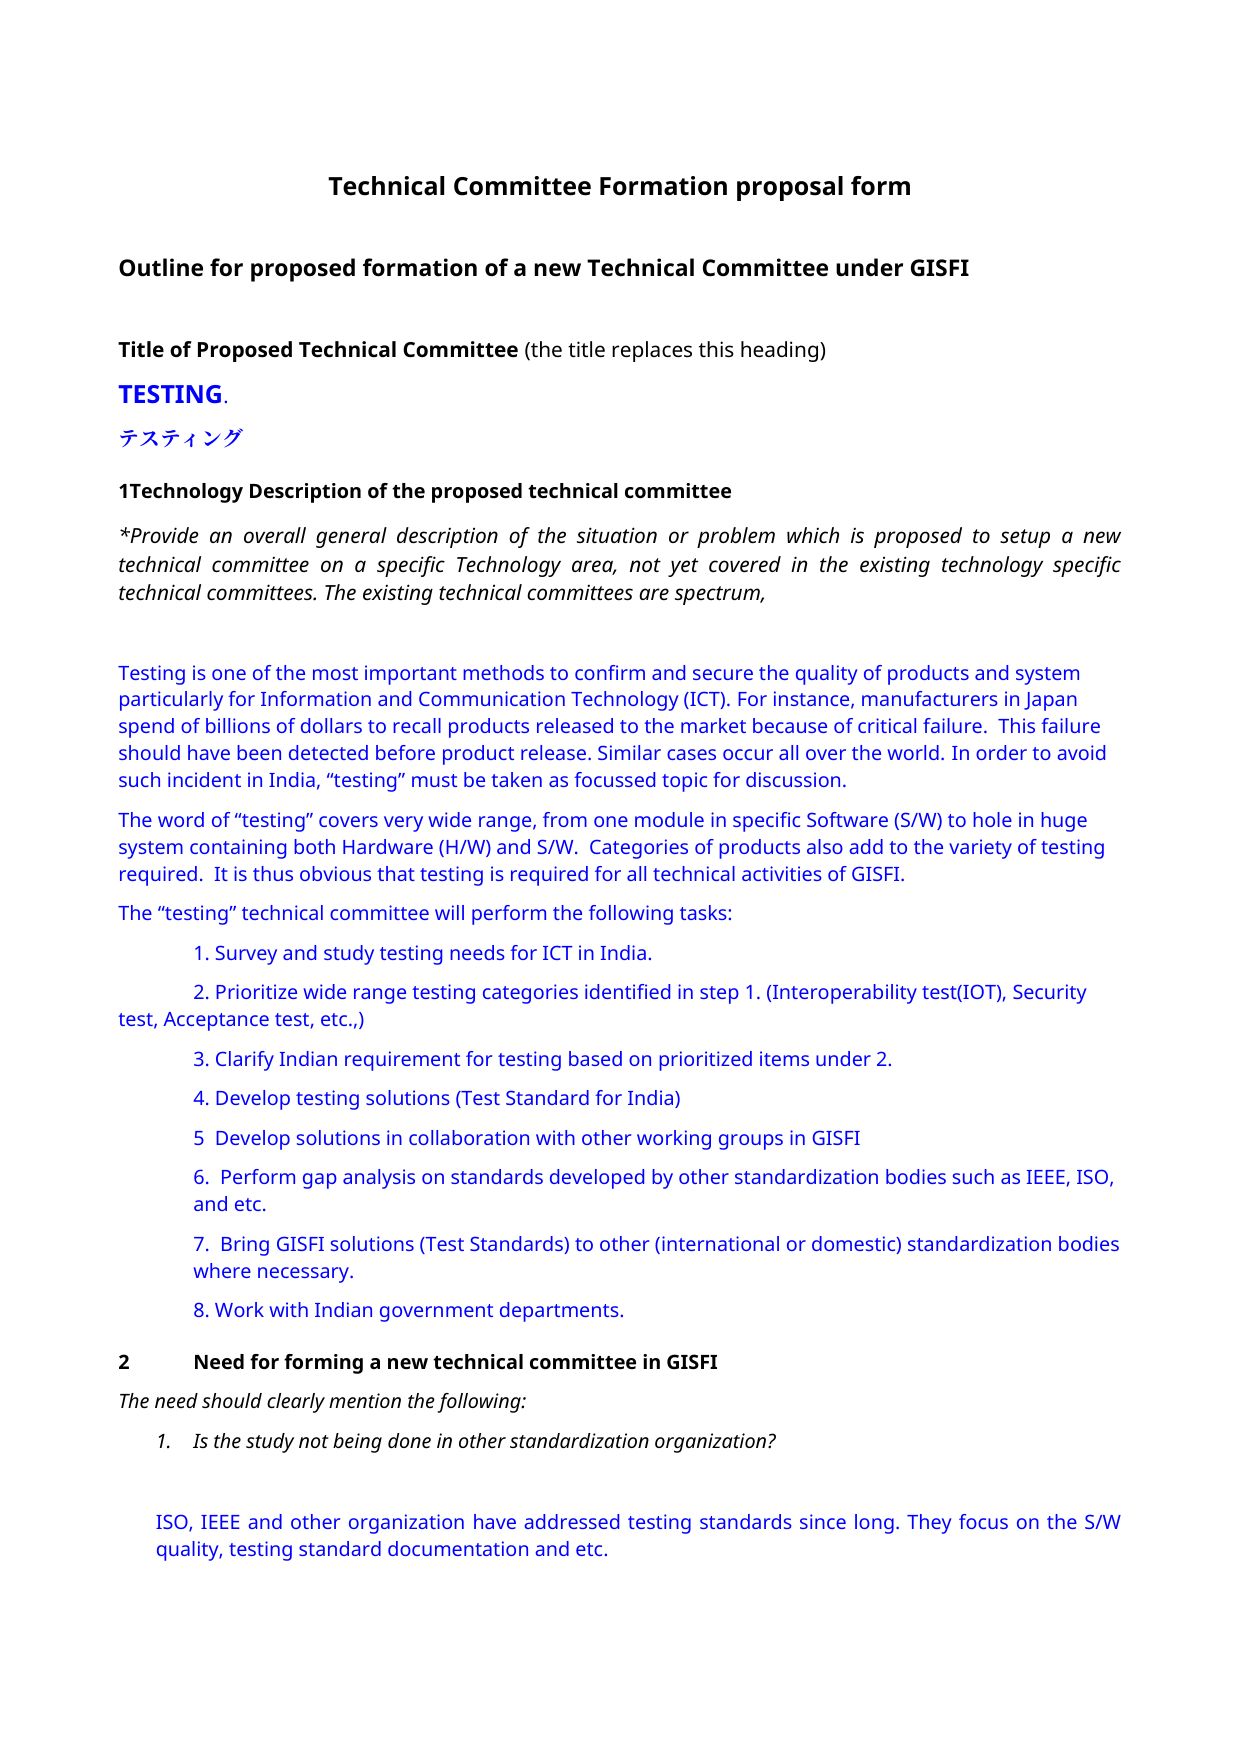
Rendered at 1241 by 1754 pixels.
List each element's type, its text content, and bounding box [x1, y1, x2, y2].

text The “testing” technical committee will perform the following tasks: [118, 899, 1122, 927]
text Testing is one of the most important methods to confirm and secure the quality of products and system particularly for Information and Communication Technology (ICT). For instance, manufacturers in spend of billions of dollars to recall products released to the market because of critical failure. This failure should have been detected before product release. Similar cases occur all over the world. In order to avoid such incident in , “testing” must be taken as focussed topic for discussion. [118, 659, 1122, 794]
text 1Technology Description of the proposed technical committee [118, 478, 1122, 505]
text 5 Develop solutions in collaboration with other working groups in GISFI [118, 1124, 1122, 1151]
text 8. Work with Indian government departments. [193, 1296, 1122, 1323]
text 2 Need for forming a new technical committee in GISFI [118, 1348, 1122, 1375]
text The word of “testing” covers very wide range, from one module in specific Software (S/W) to hole in huge system containing both Hardware (H/W) and S/W. Categories of products also add to the variety of testing required. It is thus obvious that testing is required for all technical activities of GISFI. [118, 806, 1122, 887]
text TESTING. [118, 376, 1122, 410]
text Outline for proposed formation of a new Technical Committee under GISFI [118, 252, 1122, 283]
text 7. Bring GISFI solutions (Test Standards) to other (international or domestic) standardization bodies where necessary. [193, 1230, 1122, 1284]
list ISO, IEEE and other organization have addressed testing standards since long. They focus on the S/W quality, testing standard documentation and etc. [156, 1508, 1122, 1562]
list Is the study not being done in other standardization organization? [156, 1427, 1122, 1454]
text 2. Prioritize wide range testing categories identified in step 1. (Interoperability test(IOT), Security test, Acceptance test, etc.,) [118, 978, 1122, 1032]
text 4. Develop testing solutions (Test Standard for ) [118, 1084, 1122, 1111]
text The need should clearly mention the following: [118, 1388, 1122, 1415]
subtitle *Provide an overall general description of the situation or problem which is proposed to setup a new technical committee on a specific Technology area, not yet covered in the existing technology specific technical committees. The existing technical committees are spectrum, [118, 521, 1122, 607]
text Title of Proposed Technical Committee (the title replaces this heading) [118, 335, 1122, 364]
title Technical Committee Formation proposal form [118, 168, 1122, 202]
text 6. Perform gap analysis on standards developed by other standardization bodies such as IEEE, ISO, and etc. [193, 1163, 1122, 1217]
text テスティング [118, 423, 1122, 453]
text 3. Clarify Indian requirement for testing based on prioritized items under 2. [118, 1045, 1122, 1072]
text 1. Survey and study testing needs for ICT in . [118, 939, 1122, 966]
